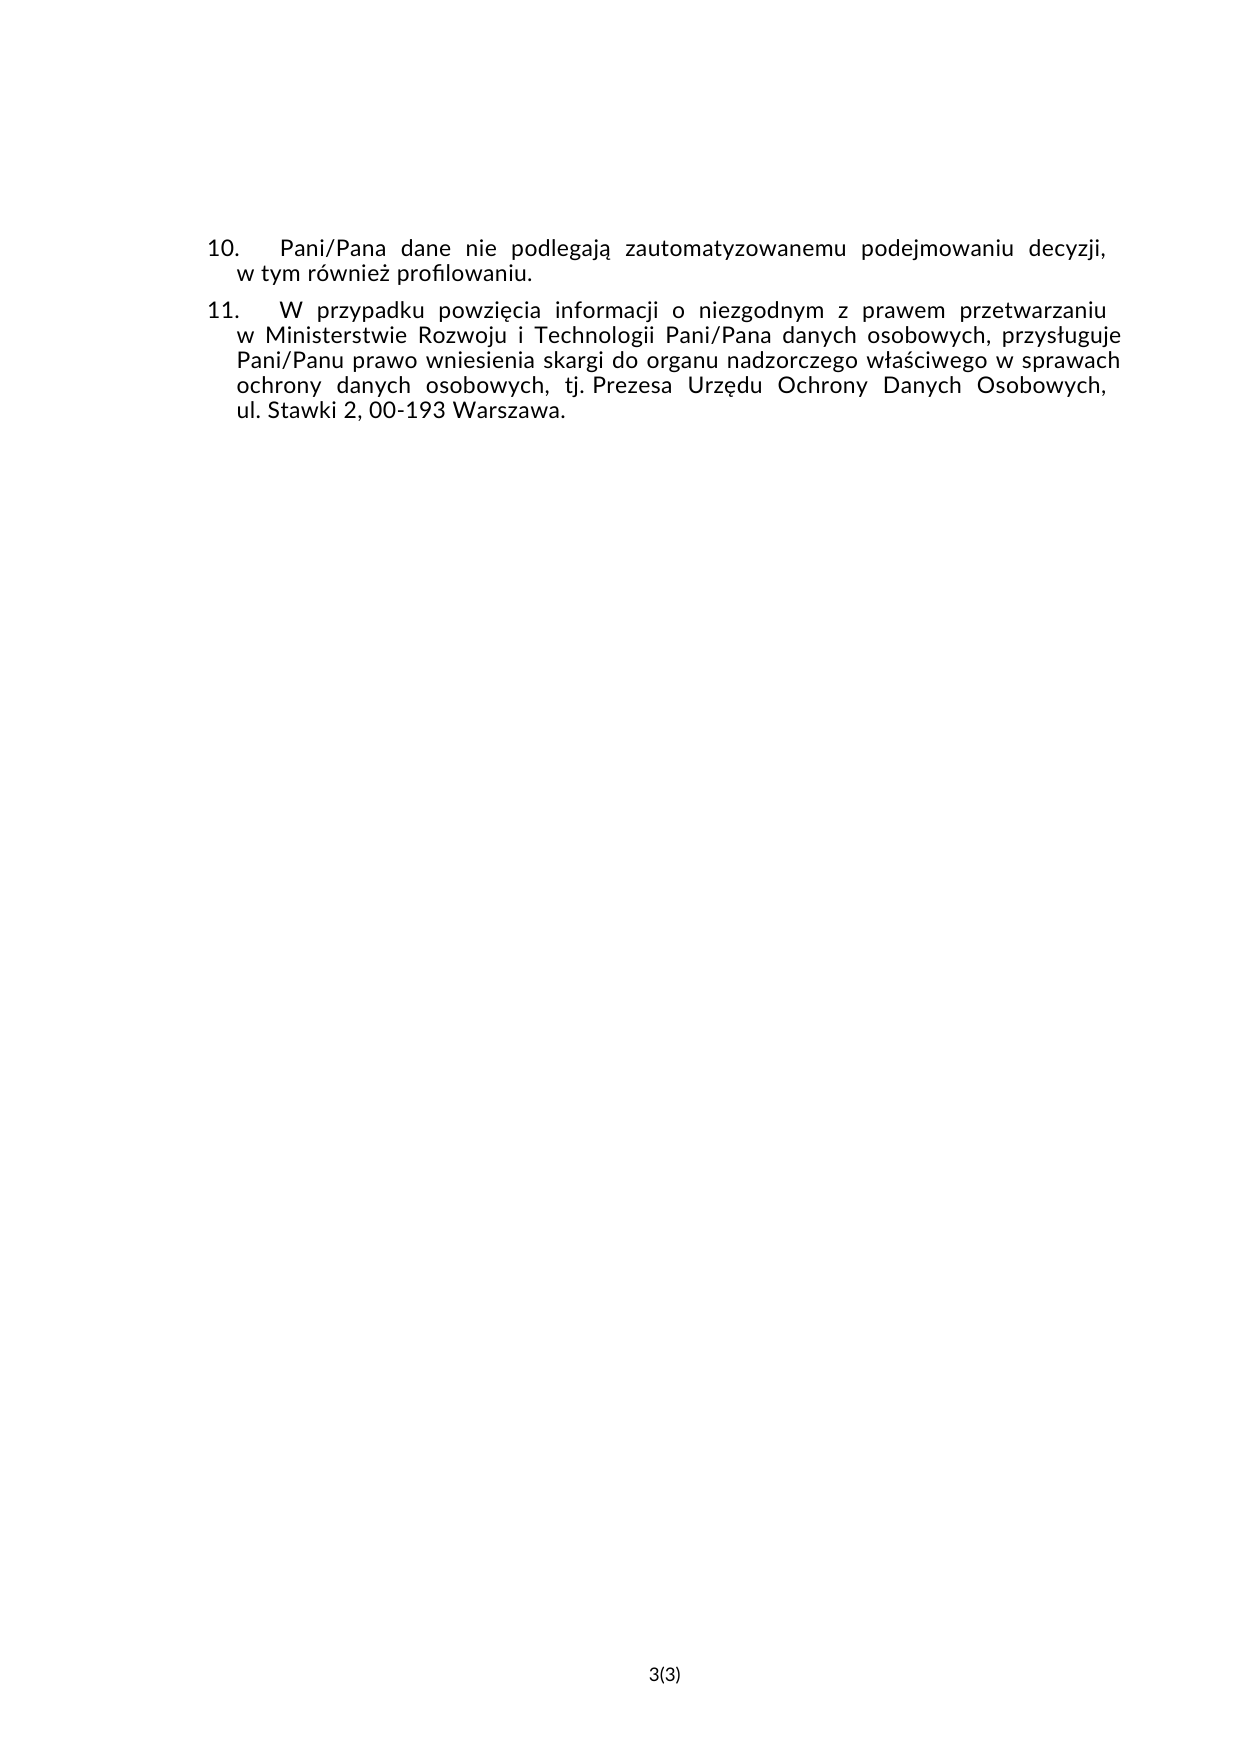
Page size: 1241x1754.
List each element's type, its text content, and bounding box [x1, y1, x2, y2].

list W przypadku powzięcia informacji o niezgodnym z prawem przetwarzaniu w Ministerstwie Rozwoju i Technologii Pani/Pana danych osobowych, przysługuje Pani/Panu prawo wniesienia skargi do organu nadzorczego właściwego w sprawach ochrony danych osobowych, tj. Prezesa Urzędu Ochrony Danych Osobowych, ul. Stawki 2, 00-193 Warszawa. [207, 299, 1122, 424]
list Pani/Pana dane nie podlegają zautomatyzowanemu podejmowaniu decyzji, w tym również profilowaniu. [207, 236, 1122, 286]
